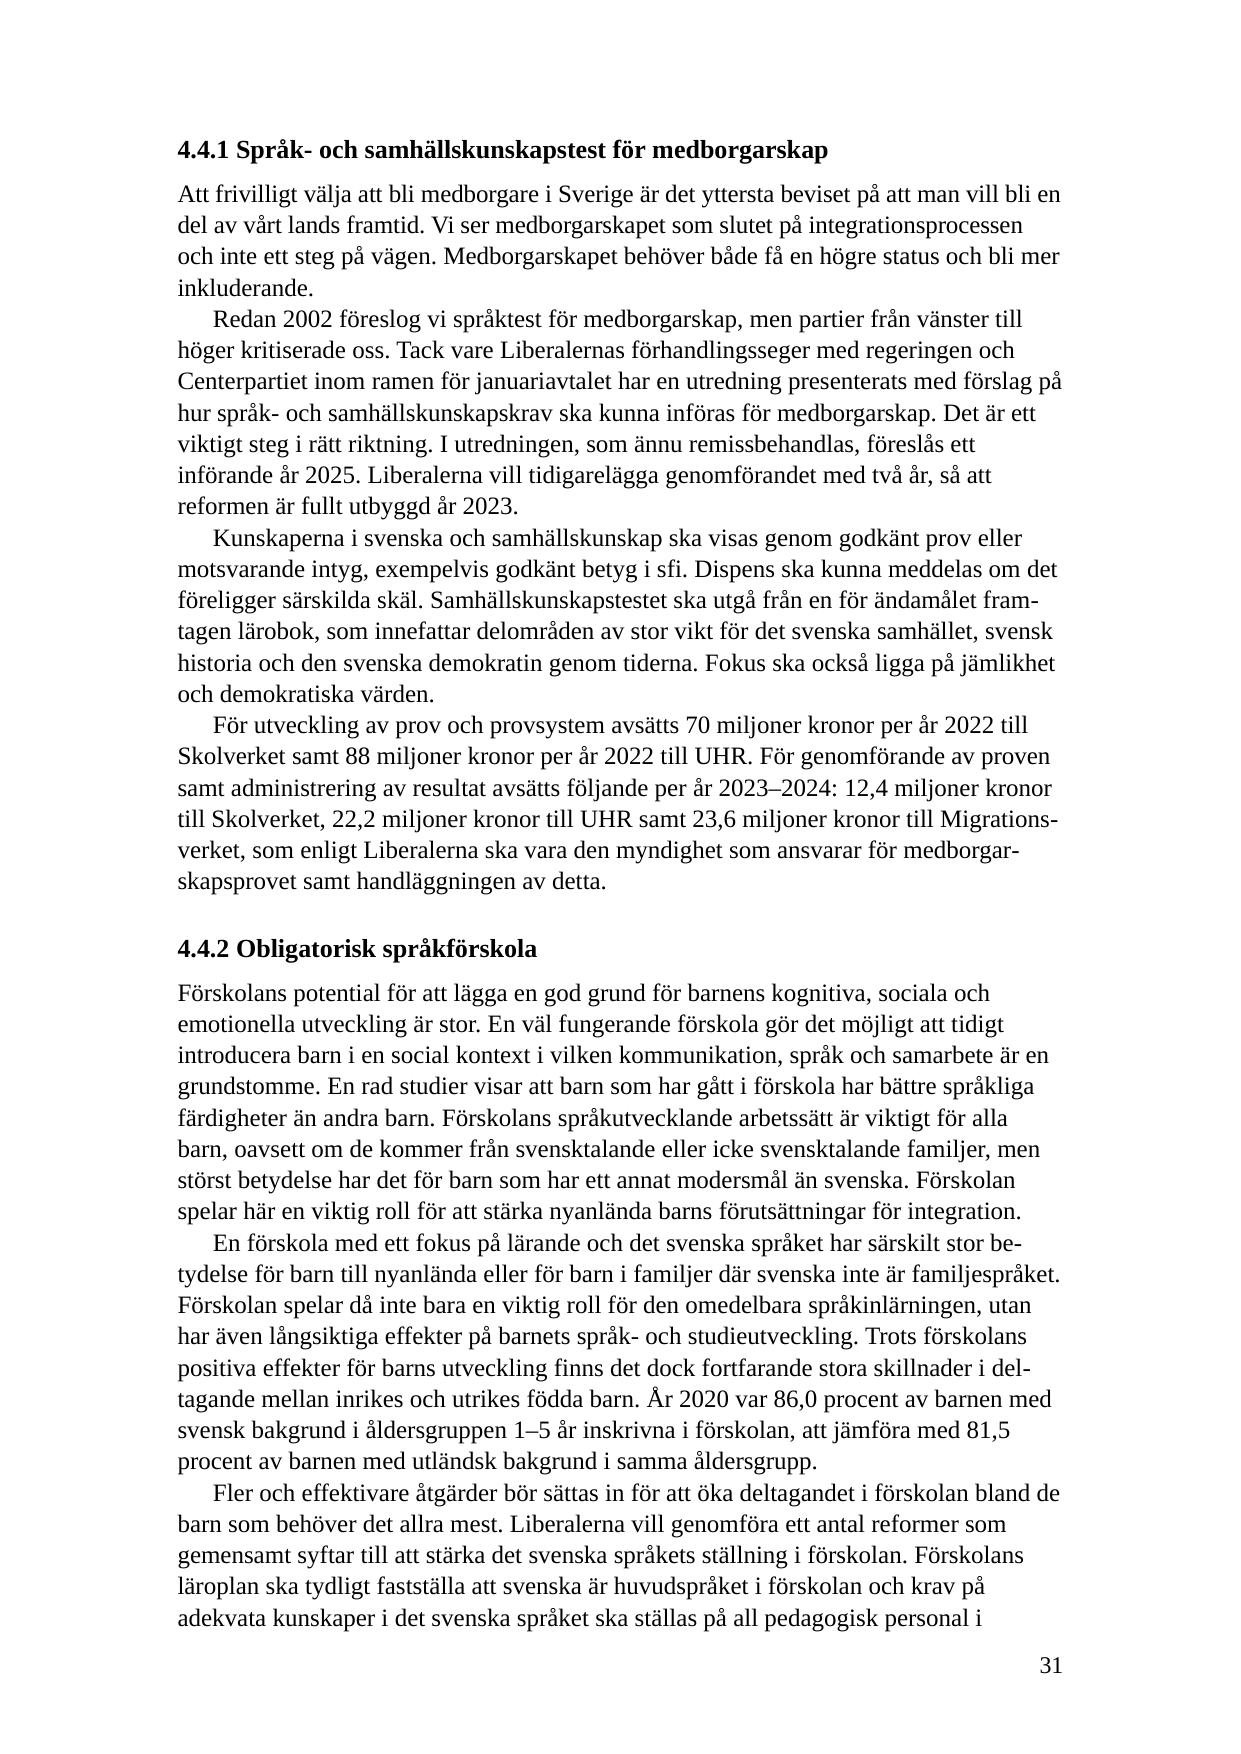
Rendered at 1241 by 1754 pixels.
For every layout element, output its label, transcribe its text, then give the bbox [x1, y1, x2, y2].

text Språk- och samhällskunskapstest för medborgarskap [177, 134, 1063, 164]
text Att frivilligt välja att bli medborgare i Sverige är det yttersta beviset på att man vill bli en del av vårt lands framtid. Vi ser medborgarskapet som slutet på integrationsprocessen och inte ett steg på vägen. Medborgarskapet behöver både få en högre status och bli mer inkluderande. [177, 176, 1063, 301]
text Obligatorisk språkförskola [177, 933, 1063, 963]
text En förskola med ett fokus på lärande och det svenska språket har särskilt stor betydelse för barn till nyanlända eller för barn i familjer där svenska inte är familjespråket. Förskolan spelar då inte bara en viktig roll för den omedelbara språkinlärningen, utan har även långsiktiga effekter på barnets språk- och studieutveckling. Trots förskolans positiva effekter för barns utveckling finns det dock fortfarande stora skillnader i deltagande mellan inrikes och utrikes födda barn. År 2020 var 86,0 procent av barnen med svensk bakgrund i åldersgruppen 1–5 år inskrivna i förskolan, att jämföra med 81,5 procent av barnen med utländsk bakgrund i samma åldersgrupp. [177, 1225, 1063, 1475]
text Kunskaperna i svenska och samhällskunskap ska visas genom godkänt prov eller motsvarande intyg, exempelvis godkänt betyg i sfi. Dispens ska kunna meddelas om det föreligger särskilda skäl. Samhällskunskapstestet ska utgå från en för ändamålet framtagen lärobok, som innefattar delområden av stor vikt för det svenska samhället, svensk historia och den svenska demokratin genom tiderna. Fokus ska också ligga på jämlikhet och demokratiska värden. [177, 520, 1063, 708]
text Förskolans potential för att lägga en god grund för barnens kognitiva, sociala och emotionella utveckling är stor. En väl fungerande förskola gör det möjligt att tidigt introducera barn i en social kontext i vilken kommunikation, språk och samarbete är en grundstomme. En rad studier visar att barn som har gått i förskola har bättre språkliga färdigheter än andra barn. Förskolans språkutvecklande arbetssätt är viktigt för alla barn, oavsett om de kommer från svensktalande eller icke svensktalande familjer, men störst betydelse har det för barn som har ett annat modersmål än svenska. Förskolan spelar här en viktig roll för att stärka nyanlända barns förutsättningar för integration. [177, 975, 1063, 1225]
text För utveckling av prov och provsystem avsätts 70 miljoner kronor per år 2022 till Skolverket samt 88 miljoner kronor per år 2022 till UHR. För genomförande av proven samt administrering av resultat avsätts följande per år 2023–2024: 12,4 miljoner kronor till Skolverket, 22,2 miljoner kronor till UHR samt 23,6 miljoner kronor till Migrationsverket, som enligt Liberalerna ska vara den myndighet som ansvarar för medborgarskapsprovet samt handläggningen av detta. [177, 708, 1063, 895]
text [177, 1475, 1063, 1631]
text Redan 2002 föreslog vi språktest för medborgarskap, men partier från vänster till höger kritiserade oss. Tack vare Liberalernas förhandlingsseger med regeringen och Centerpartiet inom ramen för januariavtalet har en utredning presenterats med förslag på hur språk- och samhällskunskapskrav ska kunna införas för medborgarskap. Det är ett viktigt steg i rätt riktning. I utredningen, som ännu remissbehandlas, föreslås ett införande år 2025. Liberalerna vill tidigarelägga genomförandet med två år, så att reformen är fullt utbyggd år 2023. [177, 301, 1063, 520]
